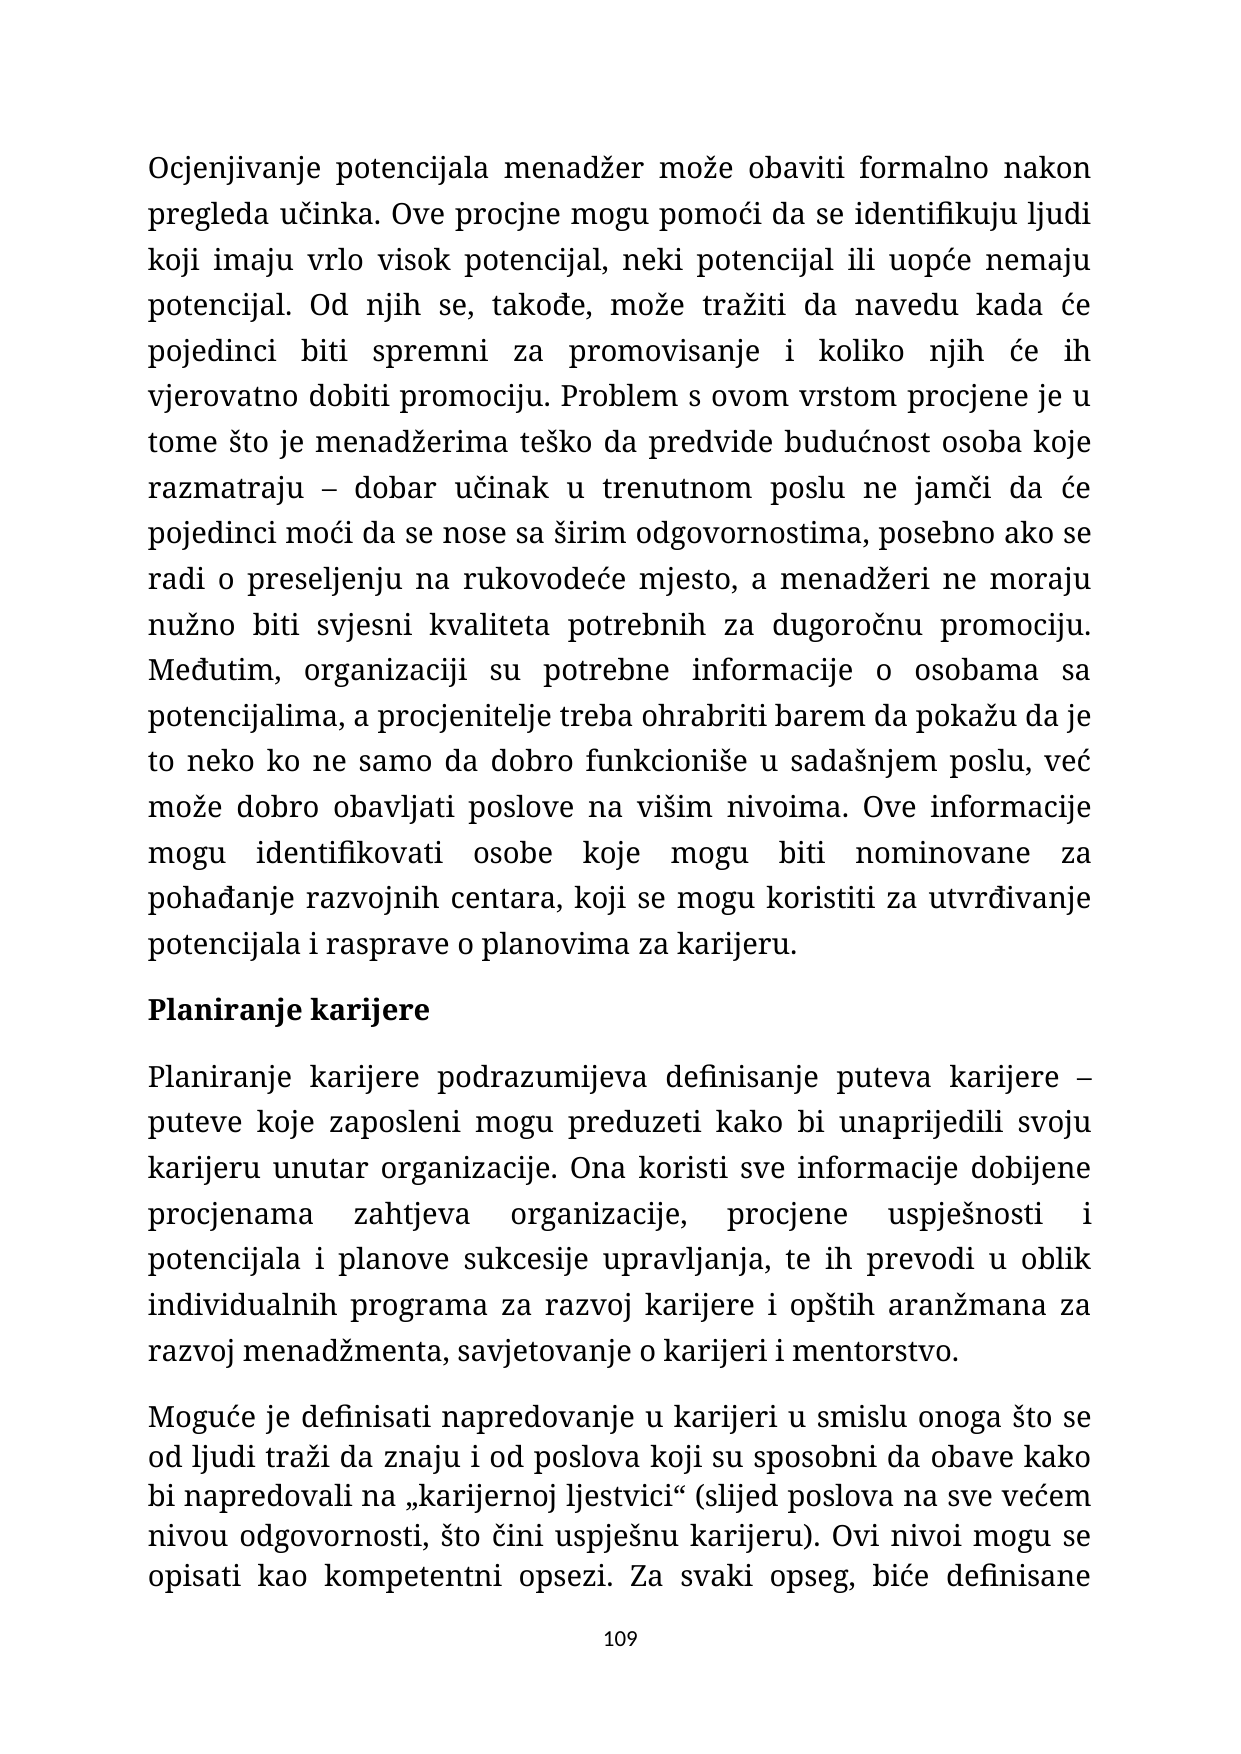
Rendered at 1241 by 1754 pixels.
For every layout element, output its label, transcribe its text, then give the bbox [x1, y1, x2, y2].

text Ocjenjivanje potencijala menadžer može obaviti formalno nakon pregleda učinka. Ove procjne mogu pomoći da se identifikuju ljudi koji imaju vrlo visok potencijal, neki potencijal ili uopće nemaju potencijal. Od njih se, takođe, može tražiti da navedu kada će pojedinci biti spremni za promovisanje i koliko njih će ih vjerovatno dobiti promociju. Problem s ovom vrstom procjene je u tome što je menadžerima teško da predvide budućnost osoba koje razmatraju – dobar učinak u trenutnom poslu ne jamči da će pojedinci moći da se nose sa širim odgovornostima, posebno ako se radi o preseljenju na rukovodeće mjesto, a menadžeri ne moraju nužno biti svjesni kvaliteta potrebnih za dugoročnu promociju. Međutim, organizaciji su potrebne informacije o osobama sa potencijalima, a procjenitelje treba ohrabriti barem da pokažu da je to neko ko ne samo da dobro funkcioniše u sadašnjem poslu, već može dobro obavljati poslove na višim nivoima. Ove informacije mogu identifikovati osobe koje mogu biti nominovane za pohađanje razvojnih centara, koji se mogu koristiti za utvrđivanje potencijala i rasprave o planovima za karijeru. [148, 148, 1093, 963]
text Planiranje karijere podrazumijeva definisanje puteva karijere – puteve koje zaposleni mogu preduzeti kako bi unaprijedili svoju karijeru unutar organizacije. Ona koristi sve informacije dobijene procjenama zahtjeva organizacije, procjene uspješnosti i potencijala i planove sukcesije upravljanja, te ih prevodi u oblik individualnih programa za razvoj karijere i opštih aranžmana za razvoj menadžmenta, savjetovanje o karijeri i mentorstvo. [148, 1056, 1093, 1369]
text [148, 1396, 1093, 1595]
text Planiranje karijere [148, 990, 1093, 1029]
